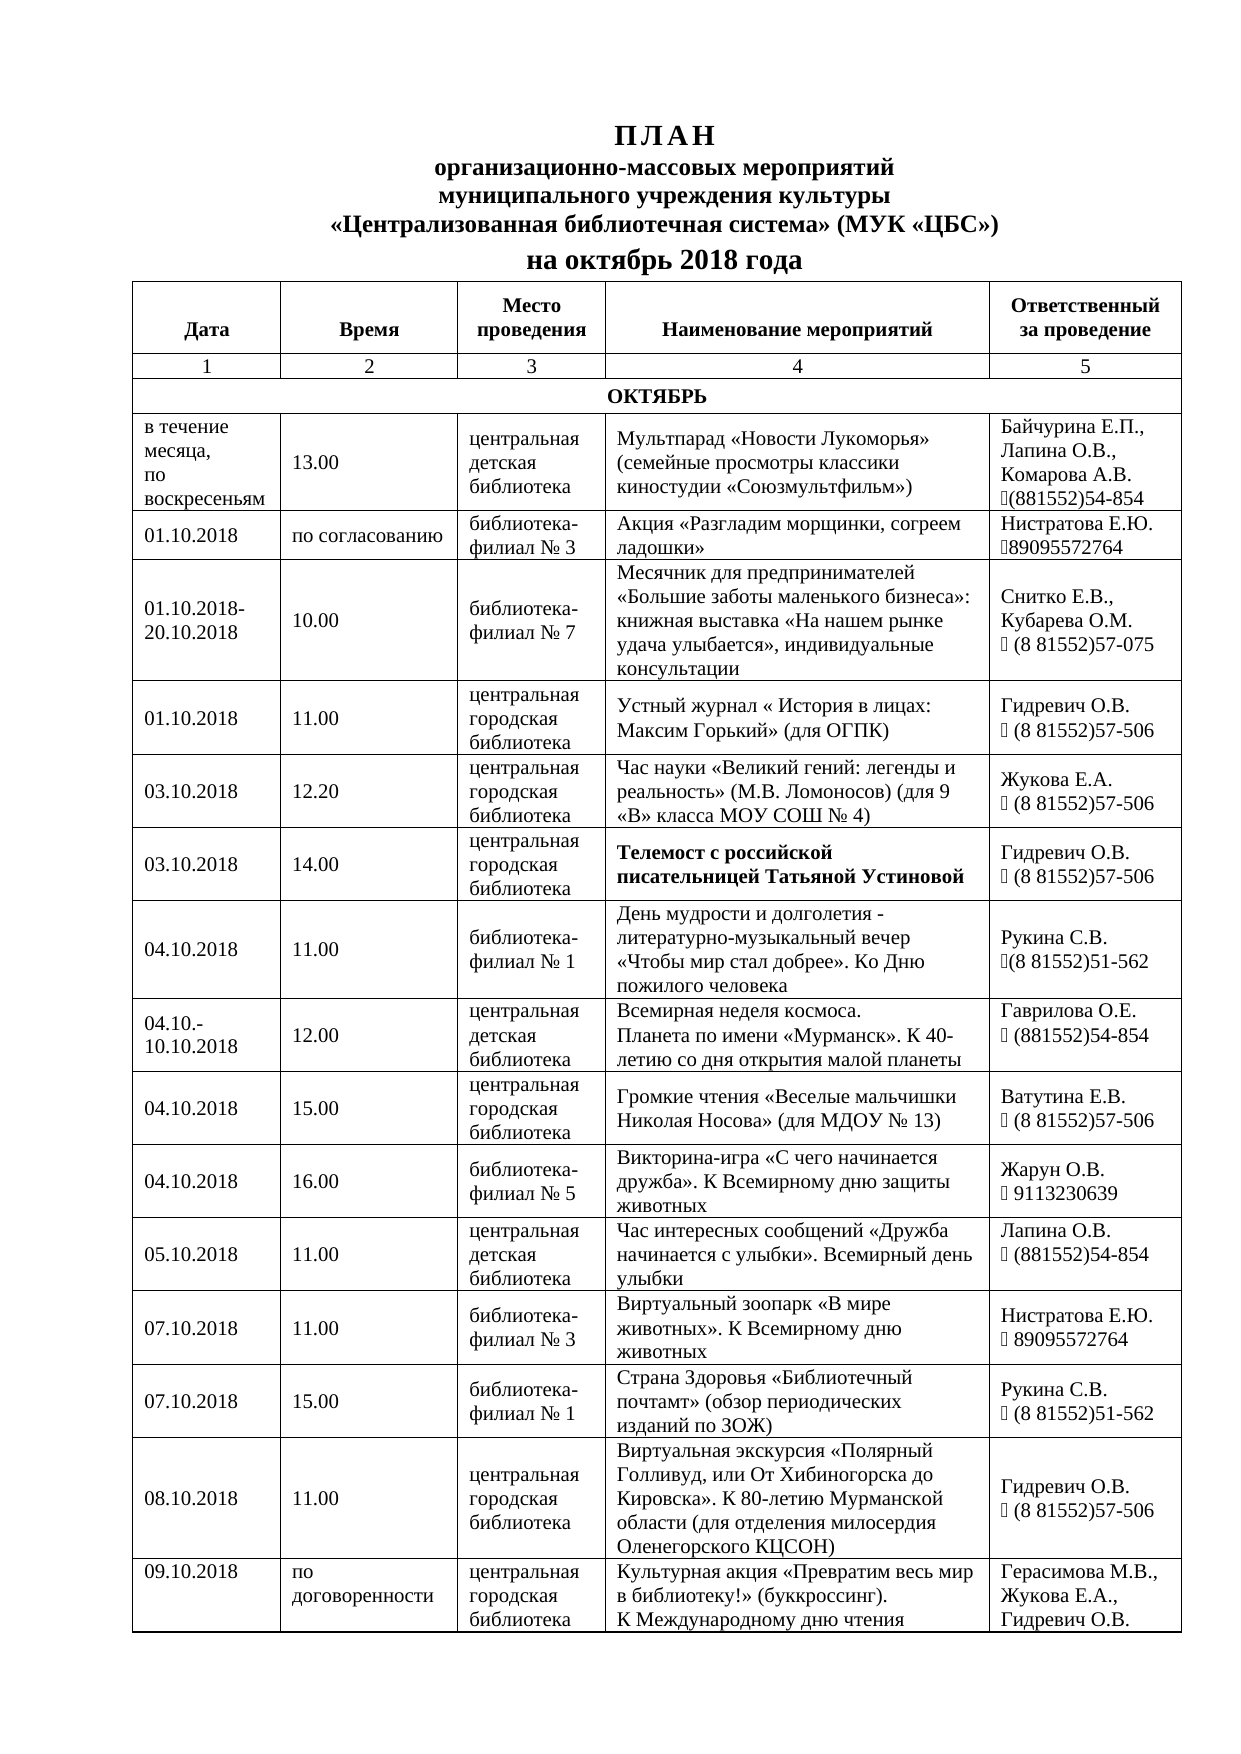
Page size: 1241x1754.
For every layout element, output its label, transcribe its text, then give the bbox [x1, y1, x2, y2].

table_cell 04.10.2018 [133, 1145, 280, 1217]
table_cell Гидревич О.В. (8 81552)57-506 [990, 828, 1181, 900]
table_cell Час науки «Великий гений: легенды и реальность» (М.В. Ломоносов) (для 9 «В» класса МОУ СОШ № 4) [606, 755, 989, 827]
table_cell 5 [990, 354, 1181, 378]
text «Централизованная библиотечная система» (МУК «ЦБС») [177, 209, 1152, 238]
table_cell Байчурина Е.П., Лапина О.В., Комарова А.В. (881552)54-854 [990, 414, 1181, 510]
table_cell Виртуальная экскурсия «Полярный Голливуд, или От Хибиногорска до Кировска». К 80-летию Мурманской области (для отделения милосердия Оленегорского КЦСОН) [606, 1438, 989, 1558]
table_header Время [281, 282, 457, 353]
table_cell 4 [606, 354, 989, 378]
table_cell День мудрости и долголетия - литературно-музыкальный вечер «Чтобы мир стал добрее». Ко Дню пожилого человека [606, 901, 989, 997]
table_cell Нистратова Е.Ю. 89095572764 [990, 511, 1181, 559]
table_cell 05.10.2018 [133, 1218, 280, 1290]
table_header Дата [133, 282, 280, 353]
table_cell 1 [133, 354, 280, 378]
table_cell 01.10.2018 [133, 511, 280, 559]
table_cell Гидревич О.В. (8 81552)57-506 [990, 1438, 1181, 1558]
table_cell 08.10.2018 [133, 1438, 280, 1558]
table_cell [990, 1559, 1181, 1631]
table_cell 04.10.2018 [133, 901, 280, 997]
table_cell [606, 1559, 989, 1631]
table_cell библиотека-филиал № 3 [458, 511, 605, 559]
table_cell 11.00 [281, 681, 457, 754]
table_cell библиотека-филиал № 5 [458, 1145, 605, 1217]
table_cell Акция «Разгладим морщинки, согреем ладошки» [606, 511, 989, 559]
table_cell 04.10.-10.10.2018 [133, 999, 280, 1071]
table_cell 14.00 [281, 828, 457, 900]
text на октябрь 2018 года [177, 242, 1152, 276]
table_cell Нистратова Е.Ю. 89095572764 [990, 1291, 1181, 1363]
table_cell библиотека-филиал № 7 [458, 560, 605, 680]
table_cell 09.10.2018 [133, 1559, 280, 1631]
table_cell Телемост с российской писательницей Татьяной Устиновой [606, 828, 989, 900]
table_cell Мультпарад «Новости Лукоморья» (семейные просмотры классики киностудии «Союзмультфильм») [606, 414, 989, 510]
table_cell 15.00 [281, 1365, 457, 1437]
table_cell Снитко Е.В., Кубарева О.М. (8 81552)57-075 [990, 560, 1181, 680]
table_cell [458, 1559, 605, 1631]
table_cell 03.10.2018 [133, 755, 280, 827]
text ПЛАН [177, 118, 1152, 152]
table_cell 11.00 [281, 1438, 457, 1558]
table_cell 3 [458, 354, 605, 378]
table_cell Рукина С.В. (8 81552)51-562 [990, 1365, 1181, 1437]
table_cell 11.00 [281, 1218, 457, 1290]
table_header Наименование мероприятий [606, 282, 989, 353]
table_cell библиотека-филиал № 1 [458, 901, 605, 997]
table_cell 2 [281, 354, 457, 378]
text организационно-массовых мероприятий [177, 152, 1152, 180]
table_cell 12.20 [281, 755, 457, 827]
table_cell ОКТЯБРЬ [133, 379, 1181, 413]
table_cell Рукина С.В. (8 81552)51-562 [990, 901, 1181, 997]
table_cell Страна Здоровья «Библиотечный почтамт» (обзор периодических изданий по ЗОЖ) [606, 1365, 989, 1437]
table_cell 04.10.2018 [133, 1072, 280, 1144]
table_cell Жукова Е.А. (8 81552)57-506 [990, 755, 1181, 827]
table_cell Гаврилова О.Е. (881552)54-854 [990, 999, 1181, 1071]
table_header Ответственный за проведение [990, 282, 1181, 353]
table_cell по договоренности [281, 1559, 457, 1631]
table_cell Громкие чтения «Веселые мальчишки Николая Носова» (для МДОУ № 13) [606, 1072, 989, 1144]
table_cell Виртуальный зоопарк «В мире животных». К Всемирному дню животных [606, 1291, 989, 1363]
table_cell Всемирная неделя космоса. Планета по имени «Мурманск». К 40-летию со дня открытия малой планеты [606, 999, 989, 1071]
table_cell центральная городская библиотека [458, 1072, 605, 1144]
table_cell 16.00 [281, 1145, 457, 1217]
table_cell Месячник для предпринимателей «Большие заботы маленького бизнеса»: книжная выставка «На нашем рынке удача улыбается», индивидуальные консультации [606, 560, 989, 680]
table_cell Ватутина Е.В. (8 81552)57-506 [990, 1072, 1181, 1144]
table_cell 03.10.2018 [133, 828, 280, 900]
table_cell Устный журнал « История в лицах: Максим Горький» (для ОГПК) [606, 681, 989, 754]
table_cell по согласованию [281, 511, 457, 559]
table_cell 12.00 [281, 999, 457, 1071]
table_cell 07.10.2018 [133, 1291, 280, 1363]
table_cell в течение месяца, по воскресеньям [133, 414, 280, 510]
table_cell 11.00 [281, 1291, 457, 1363]
table_cell 01.10.2018 [133, 681, 280, 754]
table_cell 15.00 [281, 1072, 457, 1144]
table_cell библиотека-филиал № 1 [458, 1365, 605, 1437]
table_header Место проведения [458, 282, 605, 353]
table_cell Жарун О.В. 9113230639 [990, 1145, 1181, 1217]
table_cell Час интересных сообщений «Дружба начинается с улыбки». Всемирный день улыбки [606, 1218, 989, 1290]
table_cell центральная городская библиотека [458, 681, 605, 754]
table_cell Викторина-игра «С чего начинается дружба». К Всемирному дню защиты животных [606, 1145, 989, 1217]
table_cell 07.10.2018 [133, 1365, 280, 1437]
text муниципального учреждения культуры [177, 180, 1152, 209]
table_cell 10.00 [281, 560, 457, 680]
table_cell библиотека-филиал № 3 [458, 1291, 605, 1363]
table_cell центральная городская библиотека [458, 828, 605, 900]
table_cell центральная городская библиотека [458, 1438, 605, 1558]
table_cell центральная городская библиотека [458, 755, 605, 827]
table_cell центральная детская библиотека [458, 1218, 605, 1290]
table_cell центральная детская библиотека [458, 999, 605, 1071]
table_cell центральная детская библиотека [458, 414, 605, 510]
table_cell 13.00 [281, 414, 457, 510]
table_cell 11.00 [281, 901, 457, 997]
table_cell Лапина О.В. (881552)54-854 [990, 1218, 1181, 1290]
table_cell 01.10.2018- 20.10.2018 [133, 560, 280, 680]
table_cell Гидревич О.В. (8 81552)57-506 [990, 681, 1181, 754]
